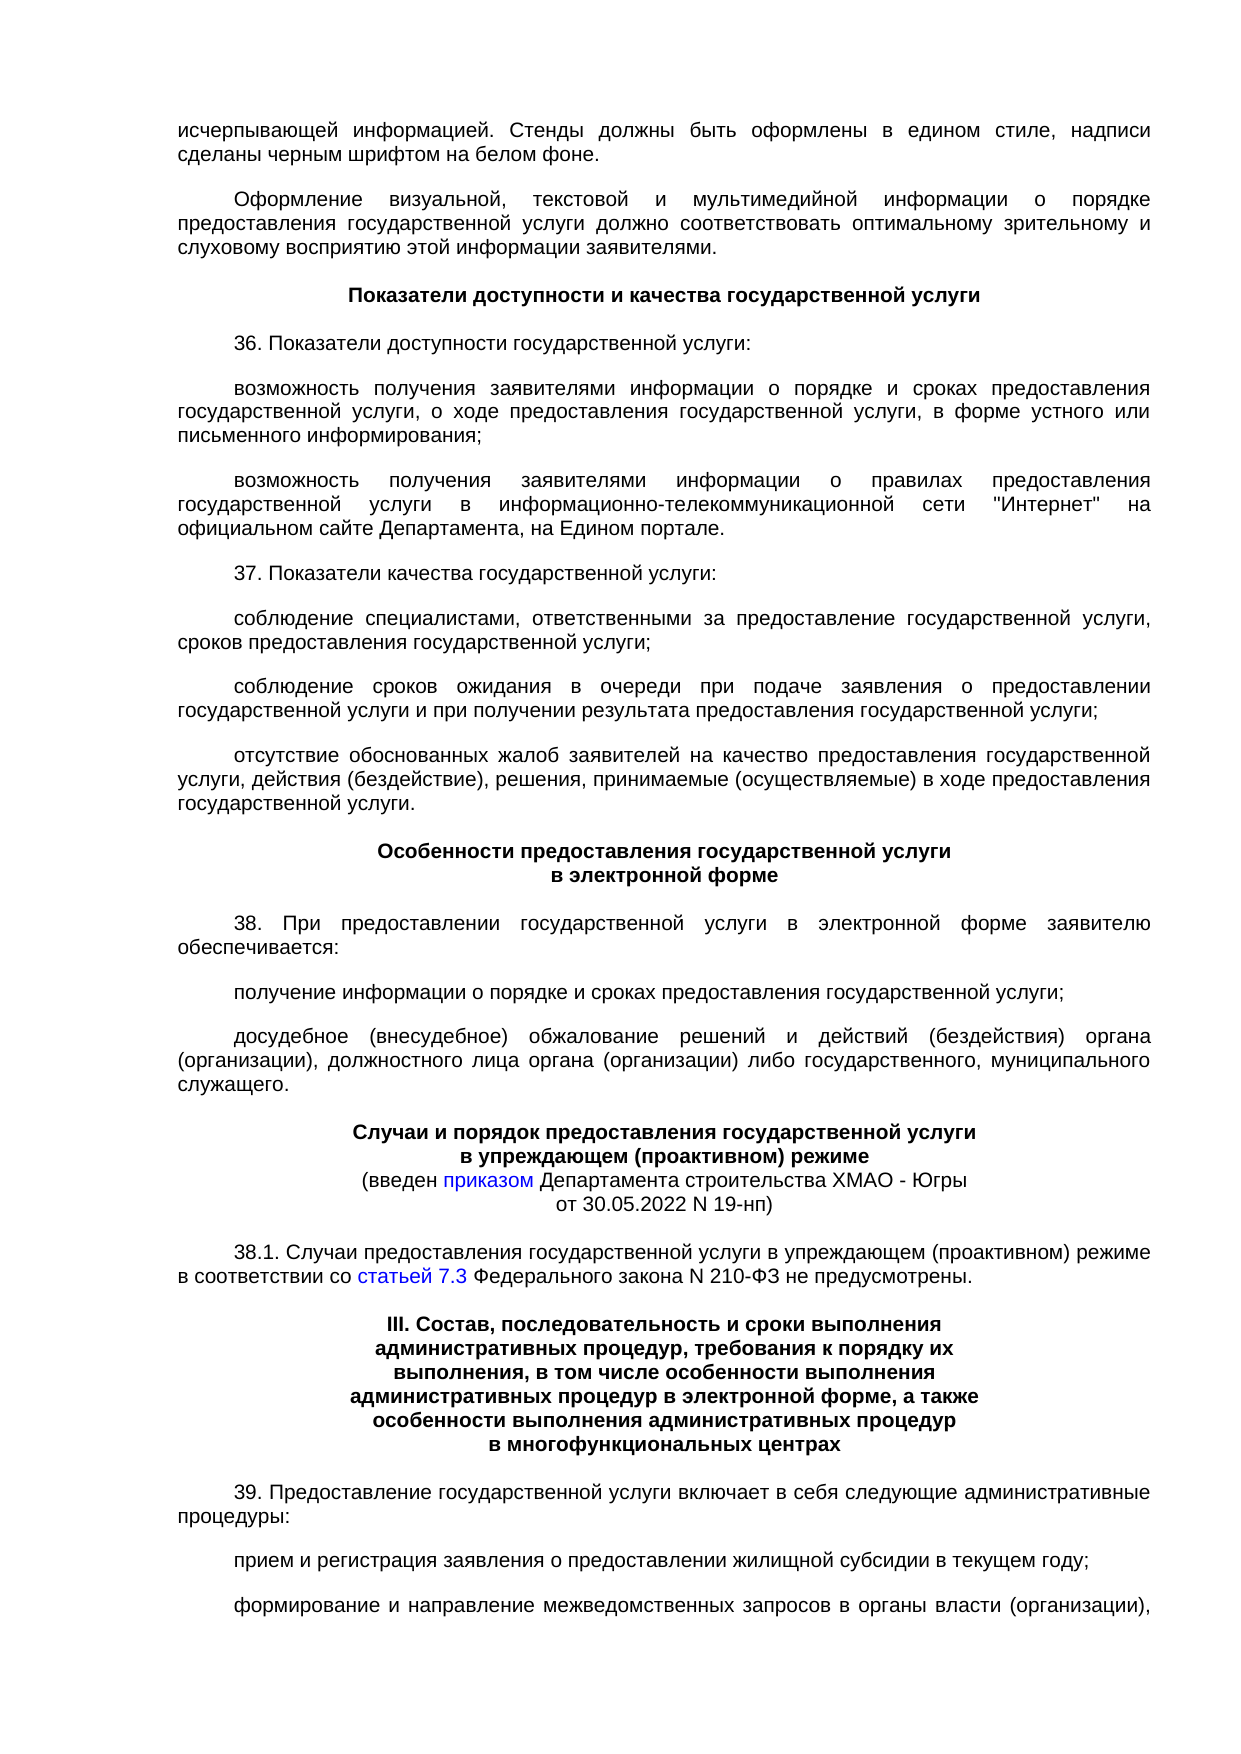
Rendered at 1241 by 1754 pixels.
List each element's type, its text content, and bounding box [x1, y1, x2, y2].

text соблюдение специалистами, ответственными за предоставление государственной услуги, сроков предоставления государственной услуги; [177, 606, 1152, 653]
text 36. Показатели доступности государственной услуги: [177, 331, 1152, 354]
title административных процедур, требования к порядку их [177, 1336, 1152, 1360]
title Случаи и порядок предоставления государственной услуги [177, 1120, 1152, 1144]
text Оформление визуальной, текстовой и мультимедийной информации о порядке предоставления государственной услуги должно соответствовать оптимальному зрительному и слуховому восприятию этой информации заявителями. [177, 187, 1152, 259]
title в упреждающем (проактивном) режиме [177, 1144, 1152, 1168]
text досудебное (внесудебное) обжалование решений и действий (бездействия) органа (организации), должностного лица органа (организации) либо государственного, муниципального служащего. [177, 1024, 1152, 1096]
title Особенности предоставления государственной услуги [177, 839, 1152, 863]
text 38.1. Случаи предоставления государственной услуги в упреждающем (проактивном) режиме в соответствии со статьей 7.3 Федерального закона N 210-ФЗ не предусмотрены. [177, 1240, 1152, 1288]
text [177, 118, 1152, 166]
text возможность получения заявителями информации о порядке и сроках предоставления государственной услуги, о ходе предоставления государственной услуги, в форме устного или письменного информирования; [177, 375, 1152, 447]
text (введен приказом Департамента строительства ХМАО - Югры [177, 1168, 1152, 1192]
title административных процедур в электронной форме, а также [177, 1384, 1152, 1408]
title в электронной форме [177, 863, 1152, 887]
title в многофункциональных центрах [177, 1432, 1152, 1456]
text 38. При предоставлении государственной услуги в электронной форме заявителю обеспечивается: [177, 911, 1152, 959]
title Показатели доступности и качества государственной услуги [177, 283, 1152, 307]
title выполнения, в том числе особенности выполнения [177, 1360, 1152, 1384]
text соблюдение сроков ожидания в очереди при подаче заявления о предоставлении государственной услуги и при получении результата предоставления государственной услуги; [177, 674, 1152, 722]
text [177, 1593, 1152, 1617]
text получение информации о порядке и сроках предоставления государственной услуги; [177, 979, 1152, 1003]
text 37. Показатели качества государственной услуги: [177, 561, 1152, 585]
title особенности выполнения административных процедур [177, 1408, 1152, 1432]
text от 30.05.2022 N 19-нп) [177, 1192, 1152, 1216]
text прием и регистрация заявления о предоставлении жилищной субсидии в текущем году; [177, 1548, 1152, 1572]
text 39. Предоставление государственной услуги включает в себя следующие административные процедуры: [177, 1479, 1152, 1527]
text отсутствие обоснованных жалоб заявителей на качество предоставления государственной услуги, действия (бездействие), решения, принимаемые (осуществляемые) в ходе предоставления государственной услуги. [177, 743, 1152, 815]
text возможность получения заявителями информации о правилах предоставления государственной услуги в информационно-телекоммуникационной сети "Интернет" на официальном сайте Департамента, на Едином портале. [177, 468, 1152, 540]
title III. Состав, последовательность и сроки выполнения [177, 1312, 1152, 1336]
